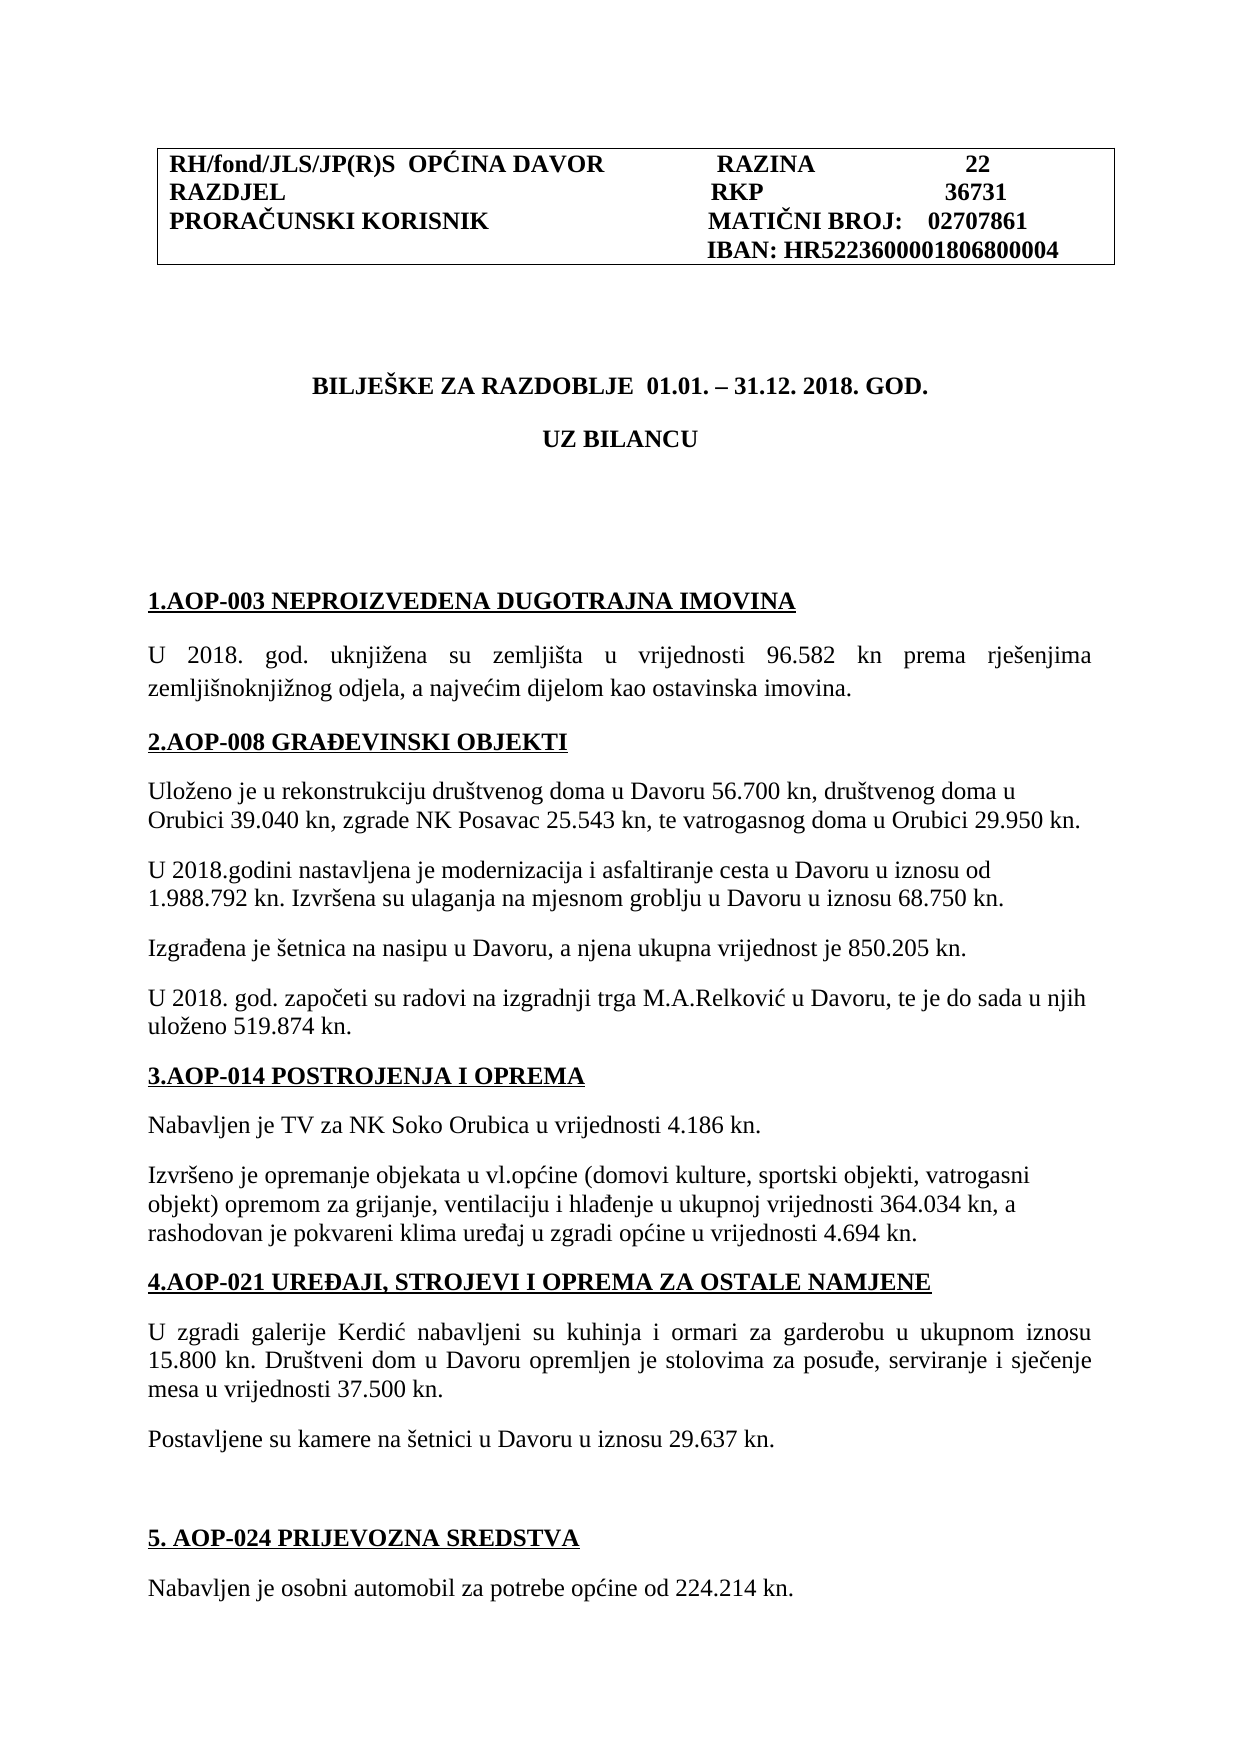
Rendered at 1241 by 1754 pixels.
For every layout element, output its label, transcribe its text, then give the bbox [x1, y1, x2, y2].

text 3.AOP-014 POSTROJENJA I OPREMA [148, 1061, 1093, 1090]
text 5. AOP-024 PRIJEVOZNA SREDSTVA [148, 1523, 1093, 1552]
text Izgrađena je šetnica na nasipu u Davoru, a njena ukupna vrijednost je 850.205 kn. [148, 933, 1093, 962]
table_header RH/fond/JLS/JP(R)S OPĆINA DAVOR RAZINA 22 RAZDJEL RKP 36731 PRORAČUNSKI KORISNIK MATIČNI BROJ: 02707861 IBAN: HR5223600001806800004 [158, 149, 1114, 264]
text U 2018.godini nastavljena je modernizacija i asfaltiranje cesta u Davoru u iznosu od 1.988.792 kn. Izvršena su ulaganja na mjesnom groblju u Davoru u iznosu 68.750 kn. [148, 855, 1093, 912]
text U 2018. god. uknjižena su zemljišta u vrijednosti 96.582 kn prema rješenjima zemljišnoknjižnog odjela, a najvećim dijelom kao ostavinska imovina. [148, 640, 1093, 702]
text 4.AOP-021 UREĐAJI, STROJEVI I OPREMA ZA OSTALE NAMJENE [148, 1267, 1093, 1296]
text Nabavljen je osobni automobil za potrebe općine od 224.214 kn. [148, 1573, 1093, 1601]
text U zgradi galerije Kerdić nabavljeni su kuhinja i ormari za garderobu u ukupnom iznosu 15.800 kn. Društveni dom u Davoru opremljen je stolovima za posuđe, serviranje i sječenje mesa u vrijednosti 37.500 kn. [148, 1317, 1093, 1403]
text Uloženo je u rekonstrukciju društvenog doma u Davoru 56.700 kn, društvenog doma u Orubici 39.040 kn, zgrade NK Posavac 25.543 kn, te vatrogasnog doma u Orubici 29.950 kn. [148, 776, 1093, 834]
text 2.AOP-008 GRAĐEVINSKI OBJEKTI [148, 727, 1093, 756]
text Postavljene su kamere na šetnici u Davoru u iznosu 29.637 kn. [148, 1424, 1093, 1453]
text BILJEŠKE ZA RAZDOBLJE 01.01. – 31.12. 2018. GOD. [148, 371, 1093, 399]
text UZ BILANCU [148, 424, 1093, 453]
text Nabavljen je TV za NK Soko Orubica u vrijednosti 4.186 kn. [148, 1111, 1093, 1139]
text U 2018. god. započeti su radovi na izgradnji trga M.A.Relković u Davoru, te je do sada u njih uloženo 519.874 kn. [148, 983, 1093, 1040]
text Izvršeno je opremanje objekata u vl.općine (domovi kulture, sportski objekti, vatrogasni objekt) opremom za grijanje, ventilaciju i hlađenje u ukupnoj vrijednosti 364.034 kn, a rashodovan je pokvareni klima uređaj u zgradi općine u vrijednosti 4.694 kn. [148, 1160, 1093, 1246]
text 1.AOP-003 NEPROIZVEDENA DUGOTRAJNA IMOVINA [148, 586, 1093, 615]
